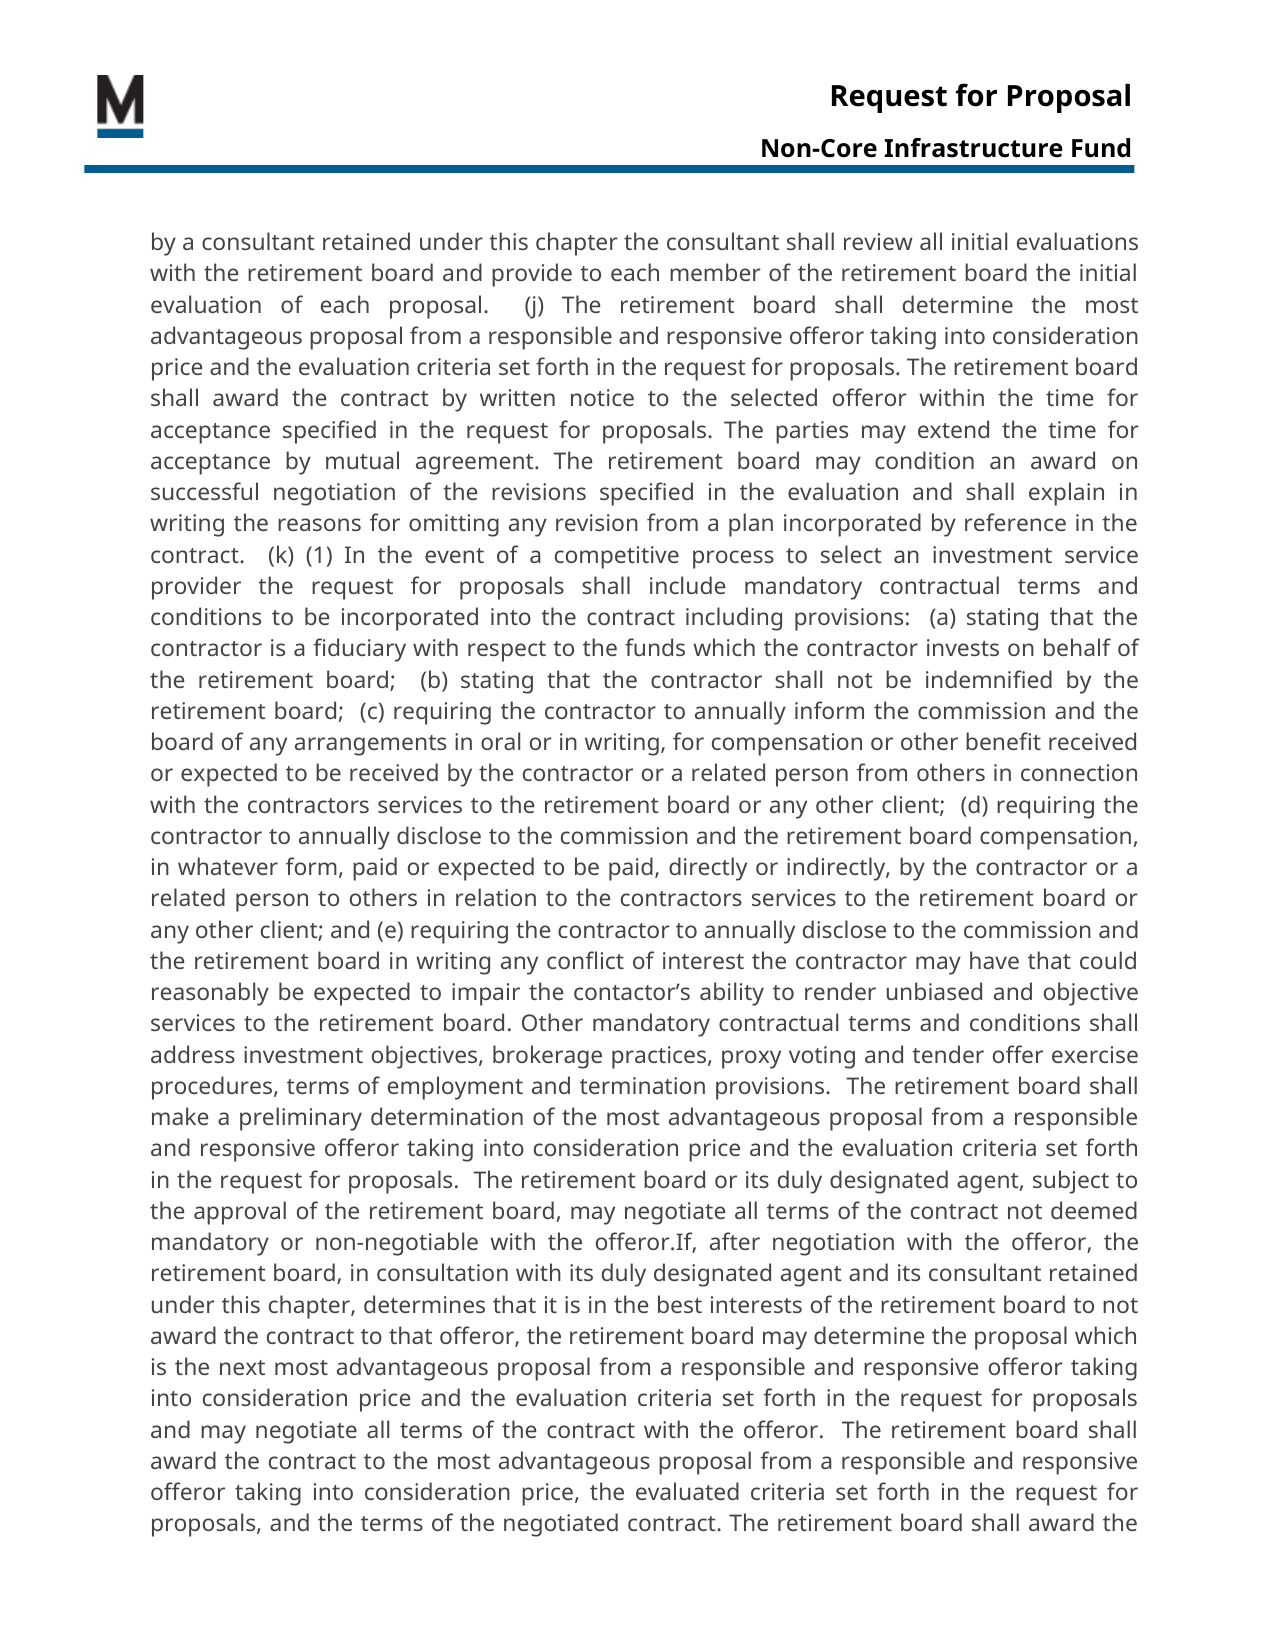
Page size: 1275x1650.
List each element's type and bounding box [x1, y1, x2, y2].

text [150, 226, 1140, 1538]
